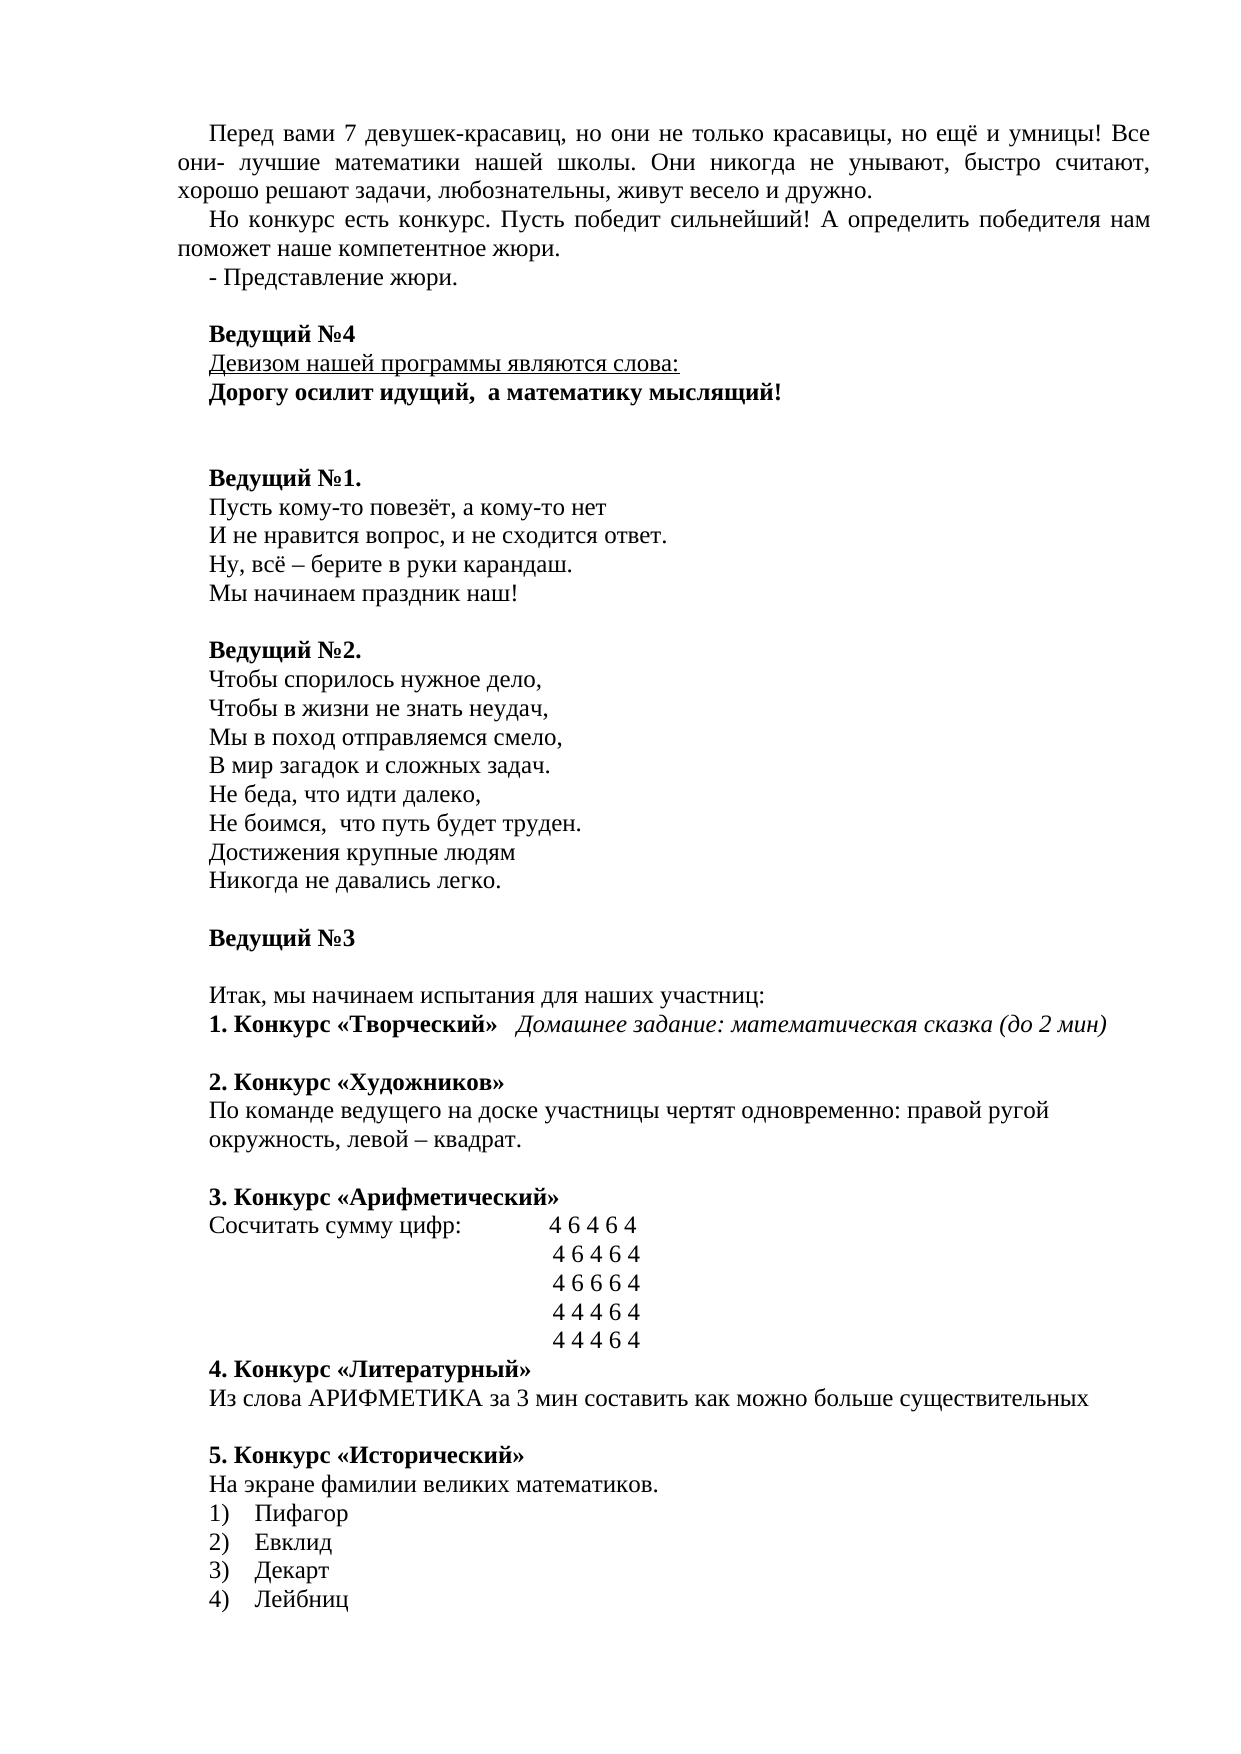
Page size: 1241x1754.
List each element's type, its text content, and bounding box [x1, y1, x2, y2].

text На экране фамилии великих математиков. [177, 1469, 1152, 1498]
text Ведущий №1. [177, 463, 1152, 492]
text Не беда, что идти далеко, [177, 779, 1152, 808]
text Ведущий №2. [177, 636, 1152, 664]
text Не боимся, что путь будет труден. [177, 808, 1152, 837]
text Ведущий №3 [177, 923, 1152, 952]
text окружность, левой – квадрат. [177, 1124, 1152, 1153]
text Мы в поход отправляемся смело, [177, 722, 1152, 751]
text Чтобы в жизни не знать неудач, [177, 693, 1152, 722]
text 4 6 6 6 4 [177, 1268, 1152, 1297]
text Ну, всё – берите в руки карандаш. [177, 549, 1152, 578]
text 3. Конкурс «Арифметический» [177, 1182, 1152, 1211]
text 3) Декарт [177, 1556, 1152, 1584]
text Чтобы спорилось нужное дело, [177, 664, 1152, 693]
text Итак, мы начинаем испытания для наших участниц: [177, 981, 1152, 1009]
text 2) Евклид [177, 1527, 1152, 1556]
text По команде ведущего на доске участницы чертят одновременно: правой ругой [177, 1096, 1152, 1124]
text 4 4 4 6 4 [177, 1326, 1152, 1354]
text 4. Конкурс «Литературный» [177, 1354, 1152, 1383]
text Никогда не давались легко. [177, 866, 1152, 894]
text 1) Пифагор [177, 1498, 1152, 1527]
text Девизом нашей программы являются слова: [177, 348, 1152, 377]
text Перед вами 7 девушек-красавиц, но они не только красавицы, но ещё и умницы! Все они- лучшие математики нашей школы. Они никогда не унывают, быстро считают, хорошо решают задачи, любознательны, живут весело и дружно. [177, 118, 1152, 204]
text Из слова АРИФМЕТИКА за 3 мин составить как можно больше существительных [177, 1383, 1152, 1412]
text В мир загадок и сложных задач. [177, 751, 1152, 779]
text 2. Конкурс «Художников» [177, 1067, 1152, 1096]
text Но конкурс есть конкурс. Пусть победит сильнейший! А определить победителя нам поможет наше компетентное жюри. [177, 204, 1152, 262]
text Достижения крупные людям [177, 837, 1152, 866]
text Дорогу осилит идущий, а математику мыслящий! [177, 377, 1152, 406]
text 1. Конкурс «Творческий» Домашнее задание: математическая сказка (до 2 мин) [177, 1009, 1152, 1038]
text И не нравится вопрос, и не сходится ответ. [177, 521, 1152, 549]
text - Представление жюри. [177, 262, 1152, 291]
text Ведущий №4 [177, 319, 1152, 348]
text 4) Лейбниц [177, 1584, 1152, 1613]
text Сосчитать сумму цифр: 4 6 4 6 4 [177, 1211, 1152, 1239]
text 4 6 4 6 4 [177, 1239, 1152, 1268]
text 4 4 4 6 4 [177, 1297, 1152, 1326]
text Мы начинаем праздник наш! [177, 578, 1152, 607]
text 5. Конкурс «Исторический» [177, 1441, 1152, 1469]
text Пусть кому-то повезёт, а кому-то нет [177, 492, 1152, 521]
